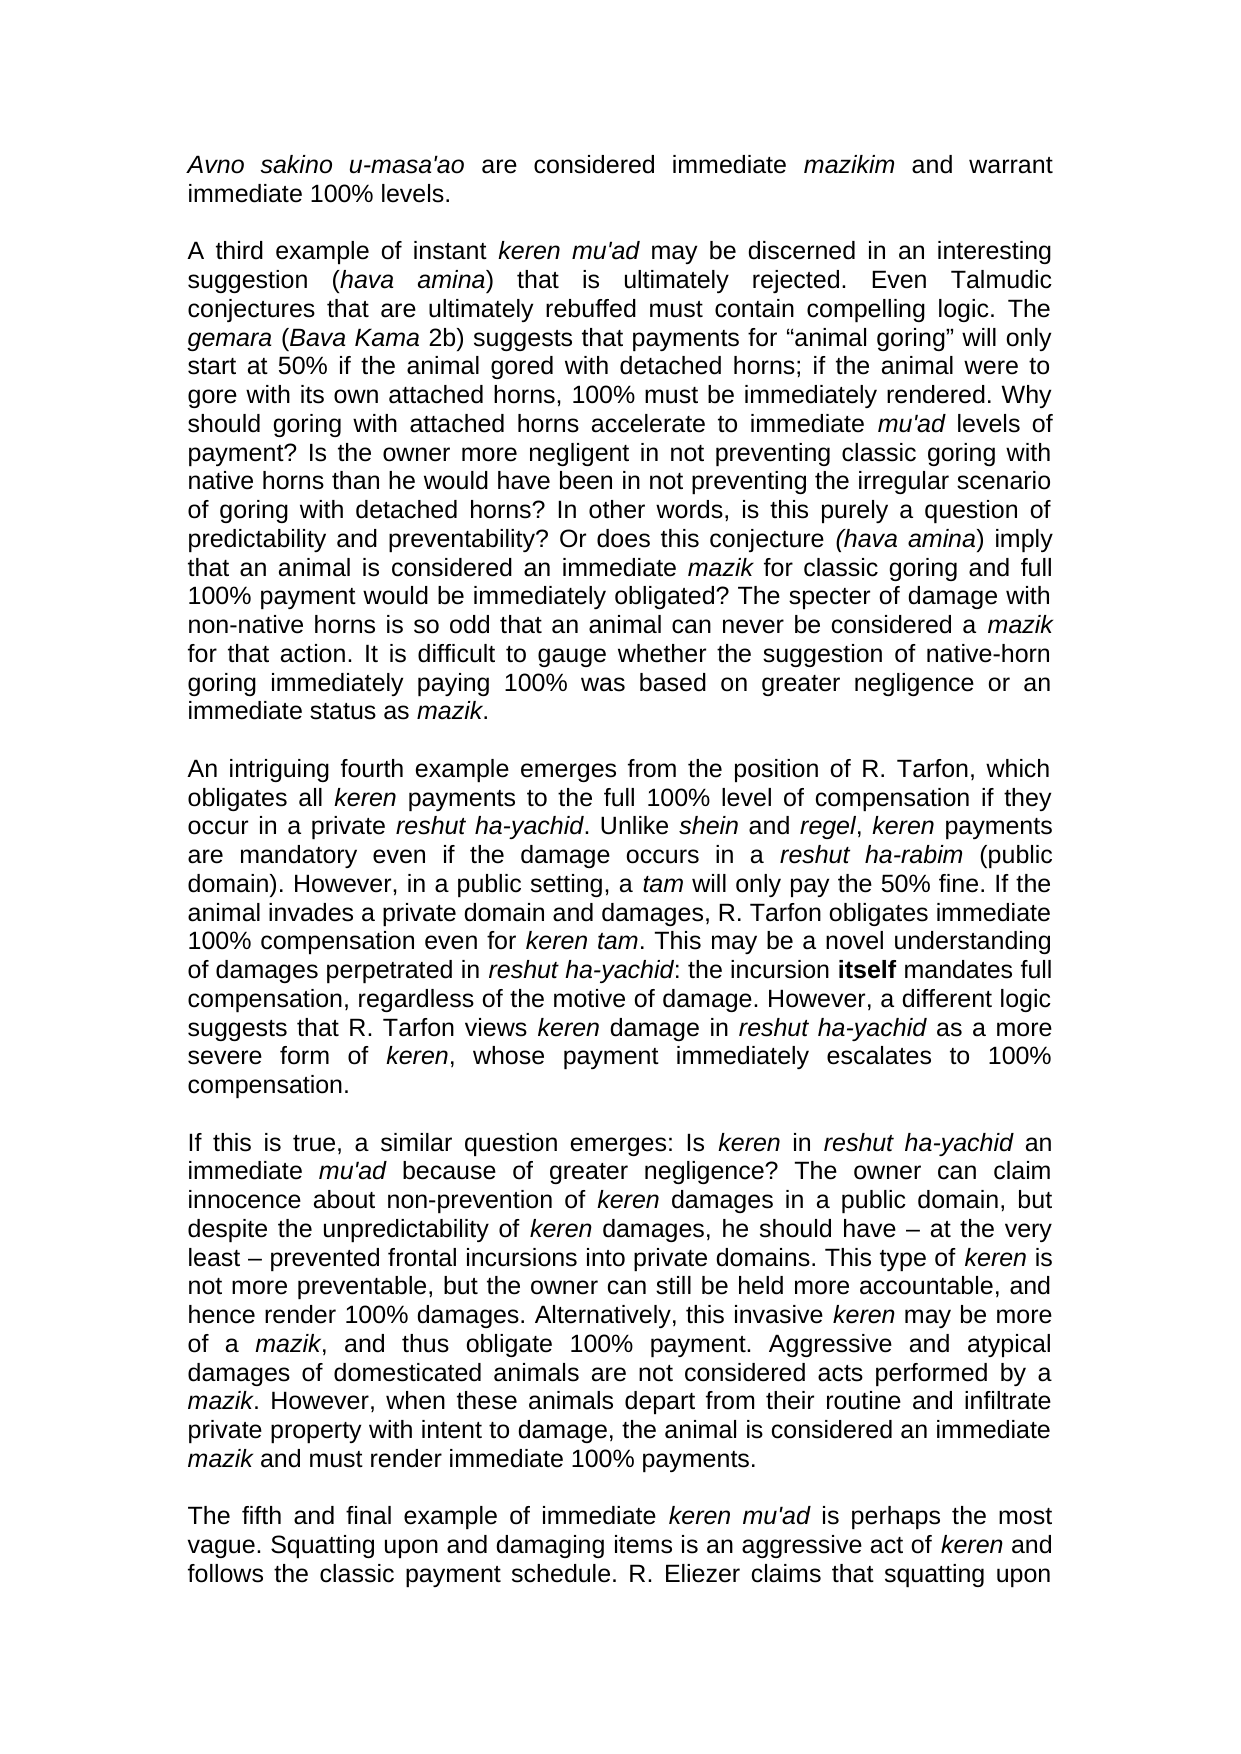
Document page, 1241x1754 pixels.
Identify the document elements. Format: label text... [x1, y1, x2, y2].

text If this is true, a similar question emerges: Is keren in reshut ha-yachid an immediate mu'ad because of greater negligence? The owner can claim innocence about non-prevention of keren damages in a public domain, but despite the unpredictability of keren damages, he should have – at the very least – prevented frontal incursions into private domains. This type of keren is not more preventable, but the owner can still be held more accountable, and hence render 100% damages. Alternatively, this invasive keren may be more of a mazik, and thus obligate 100% payment. Aggressive and atypical damages of domesticated animals are not considered acts performed by a mazik. However, when these animals depart from their routine and infiltrate private property with intent to damage, the animal is considered an immediate mazik and must render immediate 100% payments. [187, 1127, 1053, 1472]
text An intriguing fourth example emerges from the position of R. Tarfon, which obligates all keren payments to the full 100% level of compensation if they occur in a private reshut ha-yachid. Unlike shein and regel, keren payments are mandatory even if the damage occurs in a reshut ha-rabim (public domain). However, in a public setting, a tam will only pay the 50% fine. If the animal invades a private domain and damages, R. Tarfon obligates immediate 100% compensation even for keren tam. This may be a novel understanding of damages perpetrated in reshut ha-yachid: the incursion itself mandates full compensation, regardless of the motive of damage. However, a different logic suggests that R. Tarfon views keren damage in reshut ha-yachid as a more severe form of keren, whose payment immediately escalates to 100% compensation. [187, 754, 1053, 1099]
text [187, 1501, 1053, 1587]
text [187, 150, 1053, 207]
text A third example of instant keren mu'ad may be discerned in an interesting suggestion (hava amina) that is ultimately rejected. Even Talmudic conjectures that are ultimately rebuffed must contain compelling logic. The gemara (Bava Kama 2b) suggests that payments for “animal goring” will only start at 50% if the animal gored with detached horns; if the animal were to gore with its own attached horns, 100% must be immediately rendered. Why should goring with attached horns accelerate to immediate mu'ad levels of payment? Is the owner more negligent in not preventing classic goring with native horns than he would have been in not preventing the irregular scenario of goring with detached horns? In other words, is this purely a question of predictability and preventability? Or does this conjecture (hava amina) imply that an animal is considered an immediate mazik for classic goring and full 100% payment would be immediately obligated? The specter of damage with non-native horns is so odd that an animal can never be considered a mazik for that action. It is difficult to gauge whether the suggestion of native-horn goring immediately paying 100% was based on greater negligence or an immediate status as mazik. [187, 236, 1053, 725]
